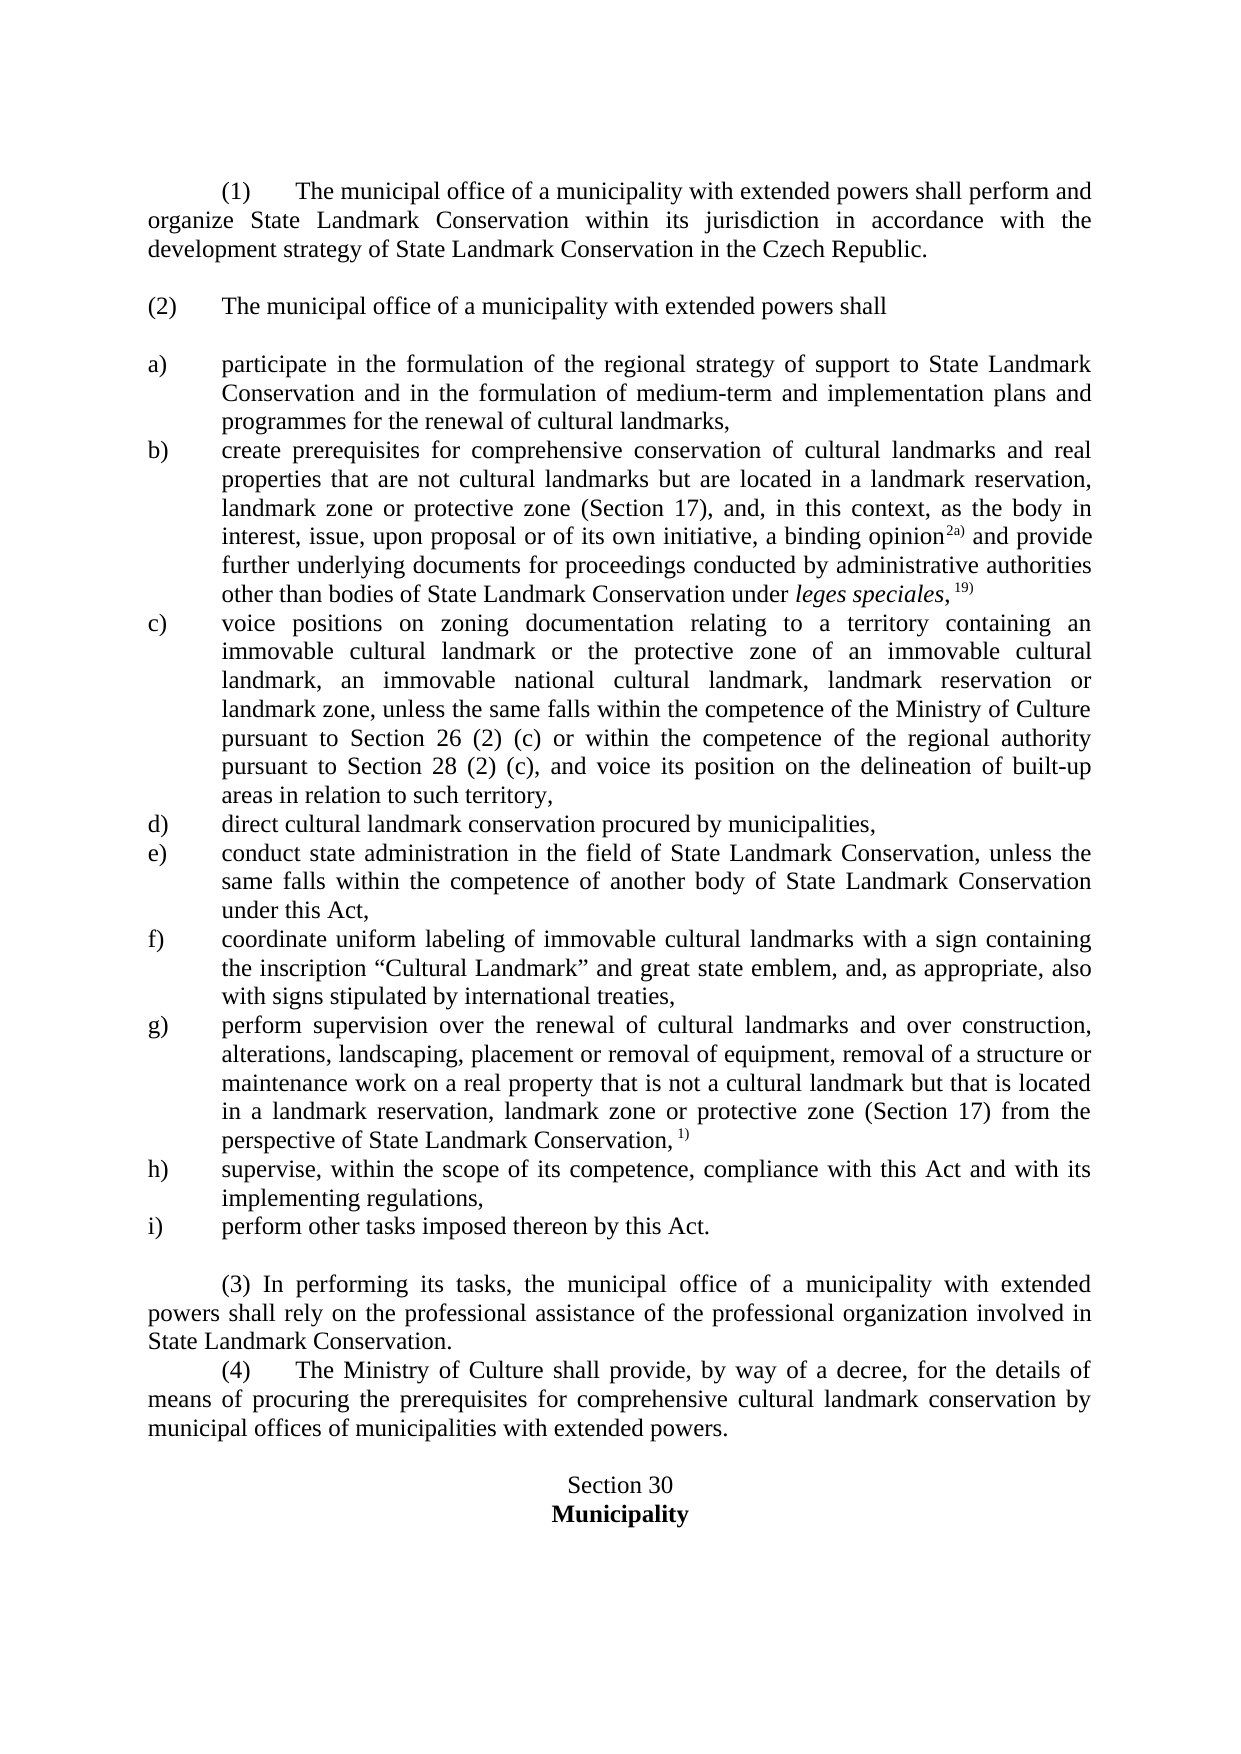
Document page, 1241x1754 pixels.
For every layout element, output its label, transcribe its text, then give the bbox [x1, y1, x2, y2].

text f) coordinate uniform labeling of immovable cultural landmarks with a sign containing the inscription “Cultural Landmark” and great state emblem, and, as appropriate, also with signs stipulated by international treaties, [148, 924, 1093, 1010]
text d) direct cultural landmark conservation procured by municipalities, [148, 809, 1093, 838]
text c) voice positions on zoning documentation relating to a territory containing an immovable cultural landmark or the protective zone of an immovable cultural landmark, an immovable national cultural landmark, landmark reservation or landmark zone, unless the same falls within the competence of the Ministry of Culture pursuant to Section 26 (2) (c) or within the competence of the regional authority pursuant to Section 28 (2) (c), and voice its position on the delineation of built-up areas in relation to such territory, [148, 608, 1093, 809]
text i) perform other tasks imposed thereon by this Act. [148, 1211, 1093, 1240]
text Municipality [148, 1499, 1093, 1528]
text e) conduct state administration in the field of State Landmark Conservation, unless the same falls within the competence of another body of State Landmark Conservation under this Act, [148, 838, 1093, 924]
text (4) The Ministry of Culture shall provide, by way of a decree, for the details of means of procuring the prerequisites for comprehensive cultural landmark conservation by municipal offices of municipalities with extended powers. [148, 1355, 1093, 1441]
text (2) The municipal office of a municipality with extended powers shall [148, 291, 1093, 320]
text h) supervise, within the scope of its competence, compliance with this Act and with its implementing regulations, [148, 1154, 1093, 1211]
text Section 30 [148, 1470, 1093, 1499]
text (3) In performing its tasks, the municipal office of a municipality with extended powers shall rely on the professional assistance of the professional organization involved in State Landmark Conservation. [148, 1269, 1093, 1355]
text a) participate in the formulation of the regional strategy of support to State Landmark Conservation and in the formulation of medium-term and implementation plans and programmes for the renewal of cultural landmarks, [148, 349, 1093, 435]
text (1) The municipal office of a municipality with extended powers shall perform and organize State Landmark Conservation within its jurisdiction in accordance with the development strategy of State Landmark Conservation in the Czech Republic. [148, 176, 1093, 263]
text b) create prerequisites for comprehensive conservation of cultural landmarks and real properties that are not cultural landmarks but are located in a landmark reservation, landmark zone or protective zone (Section 17), and, in this context, as the body in interest, issue, upon proposal or of its own initiative, a binding opinion2a) and provide further underlying documents for proceedings conducted by administrative authorities other than bodies of State Landmark Conservation under leges speciales, 19) [148, 435, 1093, 608]
text g) perform supervision over the renewal of cultural landmarks and over construction, alterations, landscaping, placement or removal of equipment, removal of a structure or maintenance work on a real property that is not a cultural landmark but that is located in a landmark reservation, landmark zone or protective zone (Section 17) from the perspective of State Landmark Conservation, 1) [148, 1010, 1093, 1154]
